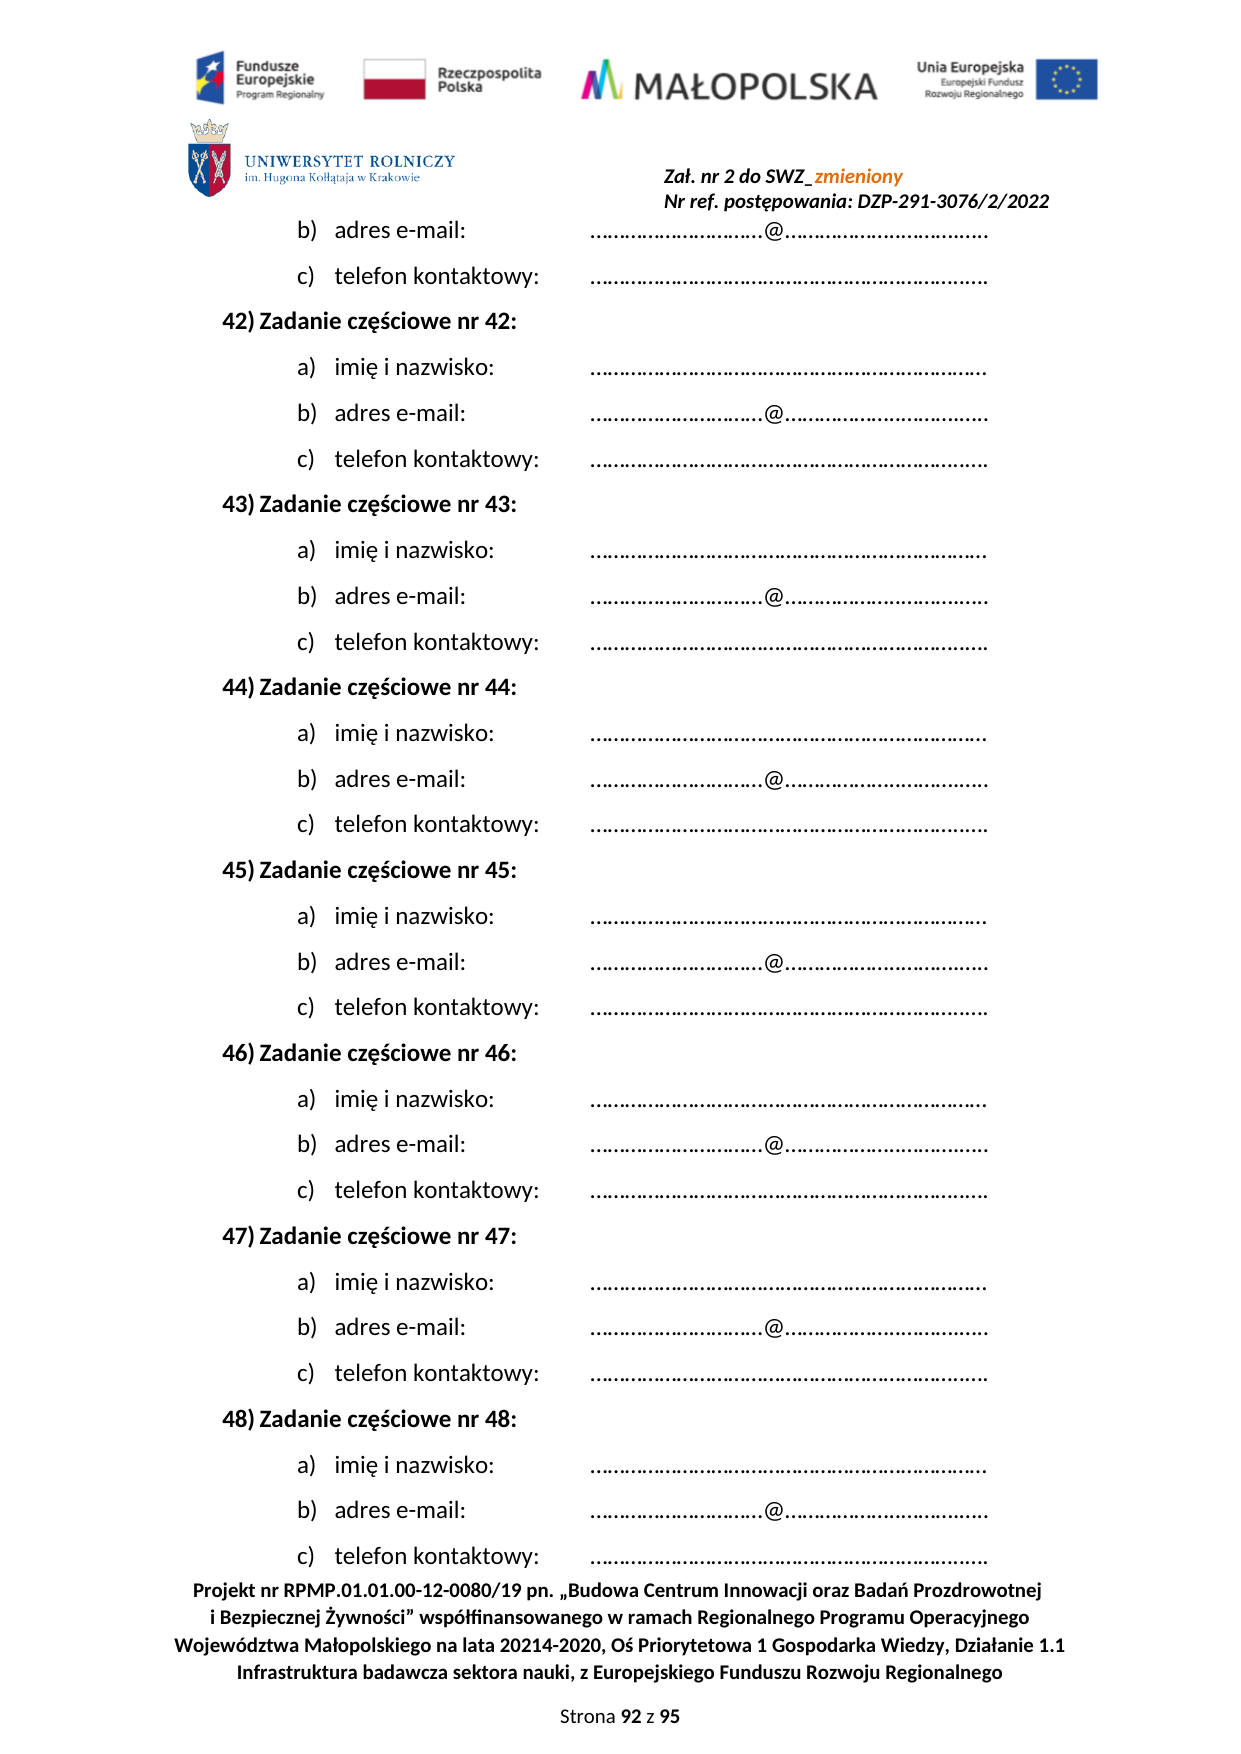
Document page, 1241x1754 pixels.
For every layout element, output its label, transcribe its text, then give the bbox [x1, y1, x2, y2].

list telefon kontaktowy: ………………………………………………………..…. [297, 808, 1092, 839]
list imię i nazwisko: …………………………………………………………… [297, 900, 1092, 931]
list adres e-mail: …………………………@………………..……….….. [297, 763, 1092, 793]
list adres e-mail: …………………………@………………..……….….. [297, 1494, 1092, 1525]
list telefon kontaktowy: ………………………………………………………..…. [297, 626, 1092, 656]
list Zadanie częściowe nr 47: [222, 1220, 1092, 1251]
list Zadanie częściowe nr 46: [222, 1037, 1092, 1068]
list adres e-mail: …………………………@………………..……….….. [297, 580, 1092, 610]
list adres e-mail: …………………………@………………..……….….. [297, 214, 1092, 244]
list imię i nazwisko: …………………………………………………………… [297, 717, 1092, 748]
list telefon kontaktowy: ………………………………………………………..…. [297, 991, 1092, 1022]
list Zadanie częściowe nr 42: [222, 306, 1092, 336]
list imię i nazwisko: …………………………………………………………… [297, 534, 1092, 565]
picture [175, 34, 1143, 200]
list imię i nazwisko: …………………………………………………………… [297, 351, 1092, 382]
list telefon kontaktowy: ………………………………………………………..…. [297, 1357, 1092, 1388]
list adres e-mail: …………………………@………………..……….….. [297, 946, 1092, 976]
list adres e-mail: …………………………@………………..……….….. [297, 1129, 1092, 1159]
list telefon kontaktowy: ………………………………………………………..…. [297, 443, 1092, 473]
list adres e-mail: …………………………@………………..……….….. [297, 397, 1092, 427]
list adres e-mail: …………………………@………………..……….….. [297, 1312, 1092, 1342]
list telefon kontaktowy: ………………………………………………………..…. [297, 260, 1092, 290]
list Zadanie częściowe nr 45: [222, 854, 1092, 885]
list Zadanie częściowe nr 48: [222, 1403, 1092, 1433]
list telefon kontaktowy: ………………………………………………………..…. [297, 1174, 1092, 1205]
list telefon kontaktowy: ………………………………………………………..…. [297, 1540, 1092, 1571]
list Zadanie częściowe nr 43: [222, 488, 1092, 519]
list Zadanie częściowe nr 44: [222, 671, 1092, 702]
list imię i nazwisko: …………………………………………………………… [297, 1083, 1092, 1113]
list imię i nazwisko: …………………………………………………………… [297, 1449, 1092, 1479]
list imię i nazwisko: …………………………………………………………… [297, 1266, 1092, 1296]
